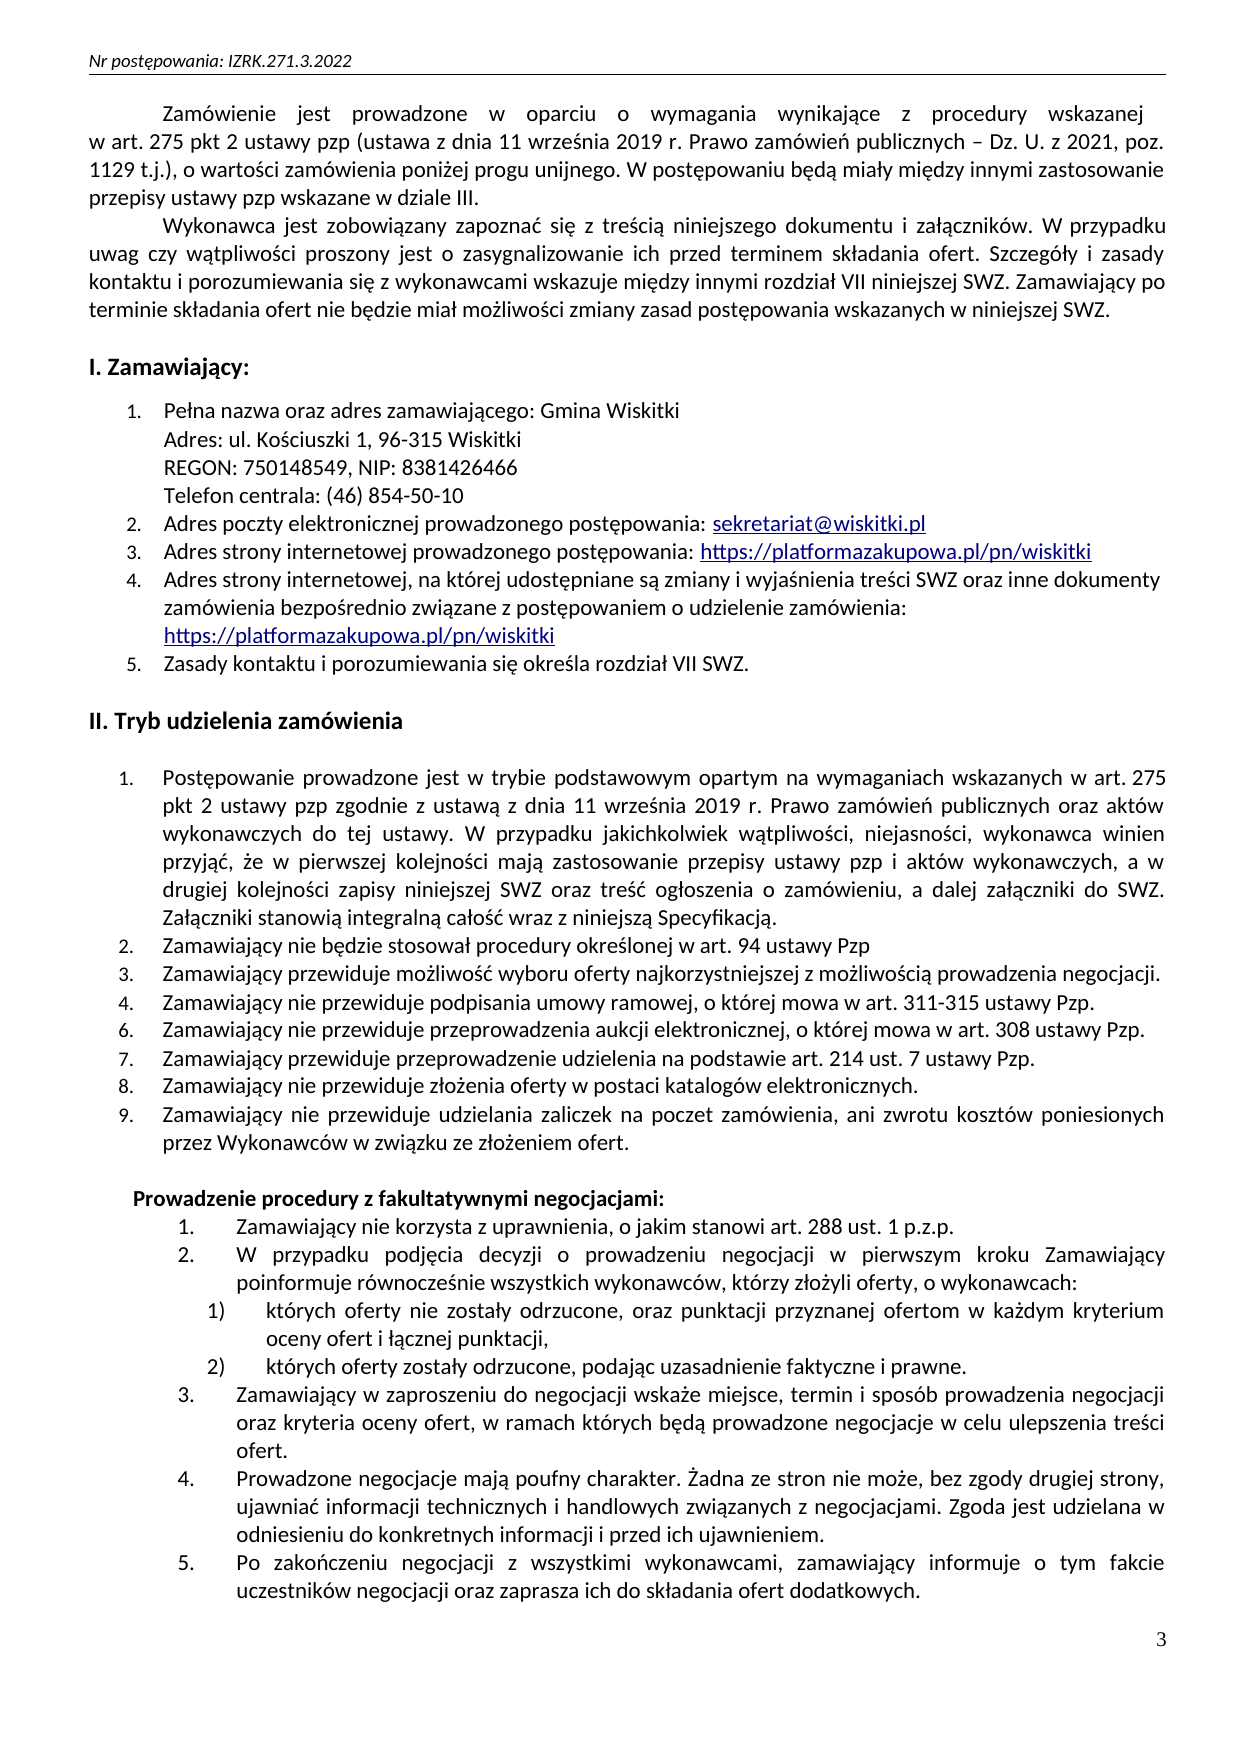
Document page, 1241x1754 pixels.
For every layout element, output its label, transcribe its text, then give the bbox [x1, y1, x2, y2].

text 2) których oferty zostały odrzucone, podając uzasadnienie faktyczne i prawne. [207, 1352, 1166, 1380]
list Zamawiający nie będzie stosował procedury określonej w art. 94 ustawy Pzp [118, 932, 1166, 959]
text II. Tryb udzielenia zamówienia [88, 705, 1166, 735]
text 2. W przypadku podjęcia decyzji o prowadzeniu negocjacji w pierwszym kroku Zamawiający poinformuje równocześnie wszystkich wykonawców, którzy złożyli oferty, o wykonawcach: [177, 1240, 1166, 1296]
text 4. Prowadzone negocjacje mają poufny charakter. Żadna ze stron nie może, bez zgody drugiej strony, ujawniać informacji technicznych i handlowych związanych z negocjacjami. Zgoda jest udzielana w odniesieniu do konkretnych informacji i przed ich ujawnieniem. [177, 1464, 1166, 1548]
text I. Zamawiający: [88, 351, 1166, 381]
list Pełna nazwa oraz adres zamawiającego: Gmina Wiskitki [126, 397, 1166, 425]
list Zamawiający przewiduje możliwość wyboru oferty najkorzystniejszej z możliwością prowadzenia negocjacji. [118, 959, 1166, 988]
list Postępowanie prowadzone jest w trybie podstawowym opartym na wymaganiach wskazanych w art. 275 pkt 2 ustawy pzp zgodnie z ustawą z dnia 11 września 2019 r. Prawo zamówień publicznych oraz aktów wykonawczych do tej ustawy. W przypadku jakichkolwiek wątpliwości, niejasności, wykonawca winien przyjąć, że w pierwszej kolejności mają zastosowanie przepisy ustawy pzp i aktów wykonawczych, a w drugiej kolejności zapisy niniejszej SWZ oraz treść ogłoszenia o zamówieniu, a dalej załączniki do SWZ. Załączniki stanowią integralną całość wraz z niniejszą Specyfikacją. [118, 763, 1166, 932]
list Adres strony internetowej prowadzonego postępowania: https://platformazakupowa.pl/pn/wiskitki [126, 537, 1166, 565]
list Zamawiający nie przewiduje złożenia oferty w postaci katalogów elektronicznych. [118, 1072, 1166, 1100]
text Telefon centrala: (46) 854-50-10 [163, 481, 1166, 509]
text 1. Zamawiający nie korzysta z uprawnienia, o jakim stanowi art. 288 ust. 1 p.z.p. [177, 1212, 1166, 1240]
text 1) których oferty nie zostały odrzucone, oraz punktacji przyznanej ofertom w każdym kryterium oceny ofert i łącznej punktacji, [207, 1296, 1166, 1352]
text Zamówienie jest prowadzone w oparciu o wymagania wynikające z procedury wskazanej w art. 275 pkt 2 ustawy pzp (ustawa z dnia 11 września 2019 r. Prawo zamówień publicznych – Dz. U. z 2021, poz. 1129 t.j.), o wartości zamówienia poniżej progu unijnego. W postępowaniu będą miały między innymi zastosowanie przepisy ustawy pzp wskazane w dziale III. [88, 99, 1166, 211]
list Zasady kontaktu i porozumiewania się określa rozdział VII SWZ. [126, 649, 1166, 677]
list Zamawiający nie przewiduje podpisania umowy ramowej, o której mowa w art. 311-315 ustawy Pzp. [118, 988, 1166, 1016]
text 3. Zamawiający w zaproszeniu do negocjacji wskaże miejsce, termin i sposób prowadzenia negocjacji oraz kryteria oceny ofert, w ramach których będą prowadzone negocjacje w celu ulepszenia treści ofert. [177, 1380, 1166, 1464]
list Adres poczty elektronicznej prowadzonego postępowania: sekretariat@wiskitki.pl [126, 509, 1166, 537]
list Adres strony internetowej, na której udostępniane są zmiany i wyjaśnienia treści SWZ oraz inne dokumenty zamówienia bezpośrednio związane z postępowaniem o udzielenie zamówienia: https://platformazakupowa.pl/pn/wiskitki [126, 565, 1166, 649]
list Zamawiający przewiduje przeprowadzenie udzielenia na podstawie art. 214 ust. 7 ustawy Pzp. [118, 1044, 1166, 1072]
text Adres: ul. Kościuszki 1, 96-315 Wiskitki [163, 425, 1166, 453]
text REGON: 750148549, NIP: 8381426466 [163, 453, 1166, 481]
list Zamawiający nie przewiduje udzielania zaliczek na poczet zamówienia, ani zwrotu kosztów poniesionych przez Wykonawców w związku ze złożeniem ofert. [118, 1100, 1166, 1156]
text 5. Po zakończeniu negocjacji z wszystkimi wykonawcami, zamawiający informuje o tym fakcie uczestników negocjacji oraz zaprasza ich do składania ofert dodatkowych. [177, 1548, 1166, 1604]
list Zamawiający nie przewiduje przeprowadzenia aukcji elektronicznej, o której mowa w art. 308 ustawy Pzp. [118, 1016, 1166, 1044]
text Wykonawca jest zobowiązany zapoznać się z treścią niniejszego dokumentu i załączników. W przypadku uwag czy wątpliwości proszony jest o zasygnalizowanie ich przed terminem składania ofert. Szczegóły i zasady kontaktu i porozumiewania się z wykonawcami wskazuje między innymi rozdział VII niniejszej SWZ. Zamawiający po terminie składania ofert nie będzie miał możliwości zmiany zasad postępowania wskazanych w niniejszej SWZ. [88, 211, 1166, 323]
text Prowadzenie procedury z fakultatywnymi negocjacjami: [133, 1184, 1166, 1212]
